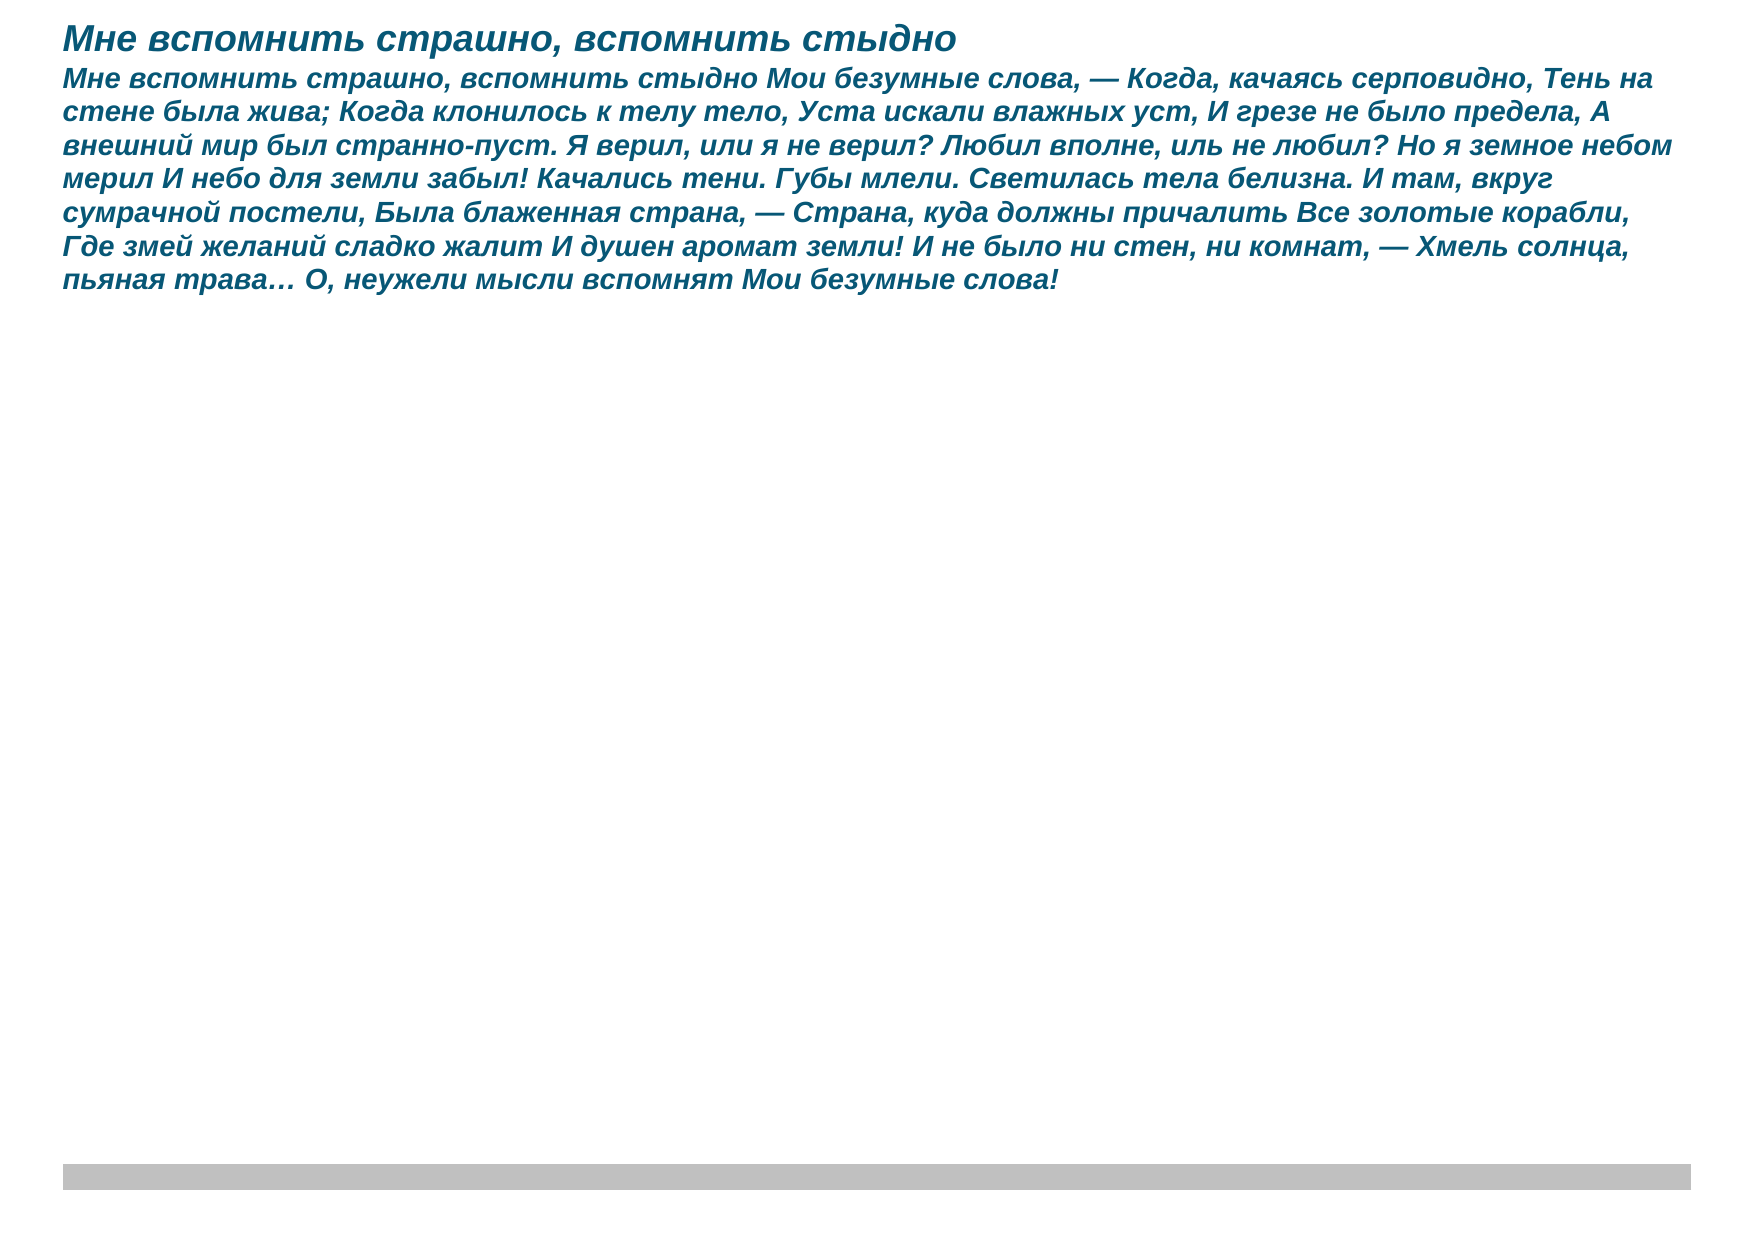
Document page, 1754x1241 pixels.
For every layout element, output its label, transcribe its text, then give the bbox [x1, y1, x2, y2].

subtitle Мне вспомнить страшно, вспомнить стыдно [62, 17, 1691, 60]
text Мне вспомнить страшно, вспомнить стыдно [62, 61, 1691, 296]
